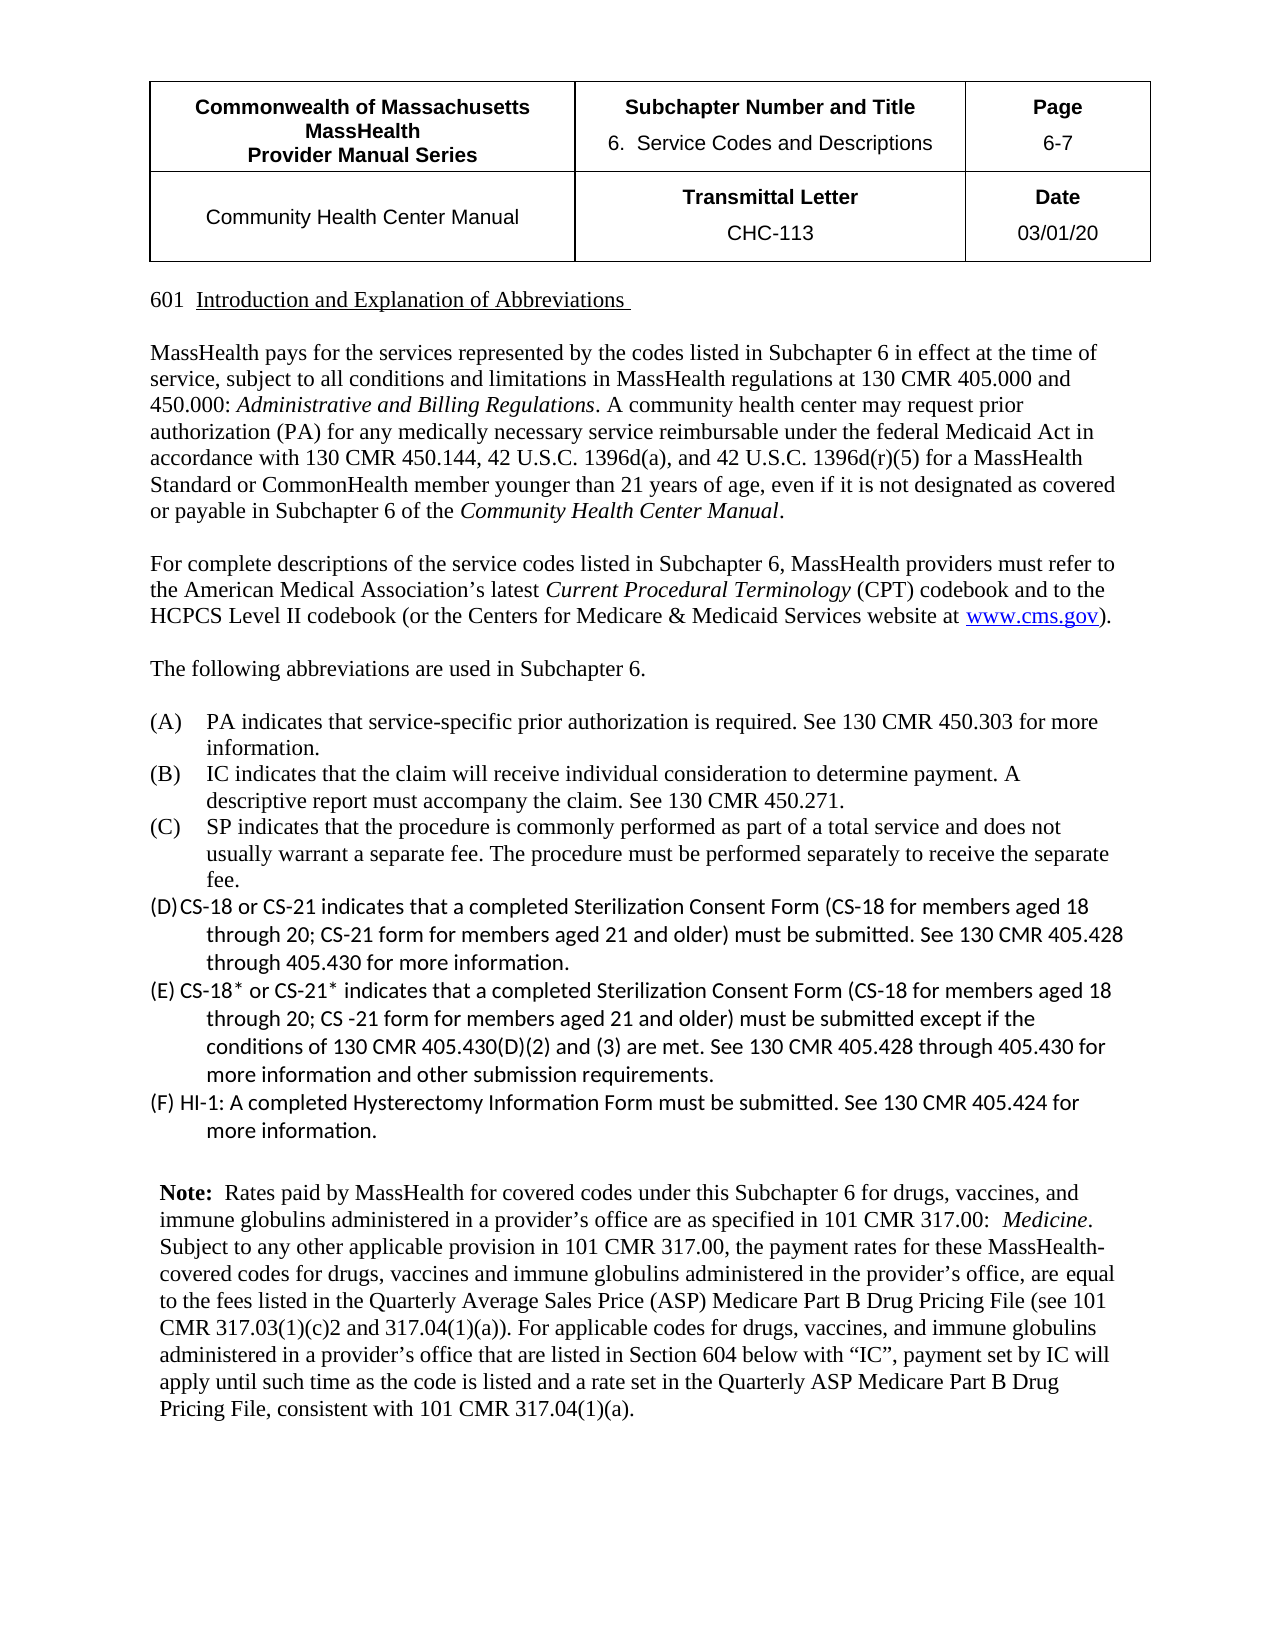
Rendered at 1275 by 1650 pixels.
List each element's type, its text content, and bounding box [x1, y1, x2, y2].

text Note: Rates paid by MassHealth for covered codes under this Subchapter 6 for drugs, vaccines, and immune globulins administered in a provider’s office are as specified in 101 CMR 317.00: Medicine. Subject to any other applicable provision in 101 CMR 317.00, the payment rates for these MassHealth-covered codes for drugs, vaccines and immune globulins administered in the provider’s office, are equal to the fees listed in the Quarterly Average Sales Price (ASP) Medicare Part B Drug Pricing File (see 101 CMR 317.03(1)(c)2 and 317.04(1)(a)). For applicable codes for drugs, vaccines, and immune globulins administered in a provider’s office that are listed in Section 604 below with “IC”, payment set by IC will apply until such time as the code is listed and a rate set in the Quarterly ASP Medicare Part B Drug Pricing File, consistent with 101 CMR 317.04(1)(a). [159, 1178, 1125, 1422]
text MassHealth pays for the services represented by the codes listed in Subchapter 6 in effect at the time of service, subject to all conditions and limitations in MassHealth regulations at 130 CMR 405.000 and 450.000: Administrative and Billing Regulations. A community health center may request prior authorization (PA) for any medically necessary service reimbursable under the federal Medicaid Act in accordance with 130 CMR 450.144, 42 U.S.C. 1396d(a), and 42 U.S.C. 1396d(r)(5) for a MassHealth Standard or CommonHealth member younger than 21 years of age, even if it is not designated as covered or payable in Subchapter 6 of the Community Health Center Manual. [150, 339, 1125, 523]
list SP indicates that the procedure is commonly performed as part of a total service and does not usually warrant a separate fee. The procedure must be performed separately to receive the separate fee. [150, 813, 1125, 892]
list HI-1: A completed Hysterectomy Information Form must be submitted. See 130 CMR 405.424 for more information. [150, 1088, 1125, 1144]
list CS-18 or CS-21 indicates that a completed Sterilization Consent Form (CS-18 for members aged 18 through 20; CS-21 form for members aged 21 and older) must be submitted. See 130 CMR 405.428 through 405.430 for more information. [150, 892, 1125, 976]
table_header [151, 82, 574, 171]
list PA indicates that service-specific prior authorization is required. See 130 CMR 450.303 for more information. [150, 708, 1125, 761]
text 601 Introduction and Explanation of Abbreviations [150, 286, 1125, 312]
text The following abbreviations are used in Subchapter 6. [150, 655, 1125, 681]
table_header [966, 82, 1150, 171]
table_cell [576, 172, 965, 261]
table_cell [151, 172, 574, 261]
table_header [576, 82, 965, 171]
text For complete descriptions of the service codes listed in Subchapter 6, MassHealth providers must refer to the American Medical Association’s latest Current Procedural Terminology (CPT) codebook and to the HCPCS Level II codebook (or the Centers for Medicare & Medicaid Services website at www.cms.gov). [150, 550, 1125, 629]
list IC indicates that the claim will receive individual consideration to determine payment. A descriptive report must accompany the claim. See 130 CMR 450.271. [150, 761, 1125, 813]
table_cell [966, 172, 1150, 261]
list CS-18* or CS-21* indicates that a completed Sterilization Consent Form (CS-18 for members aged 18 through 20; CS -21 form for members aged 21 and older) must be submitted except if the conditions of 130 CMR 405.430(D)(2) and (3) are met. See 130 CMR 405.428 through 405.430 for more information and other submission requirements. [150, 976, 1125, 1088]
